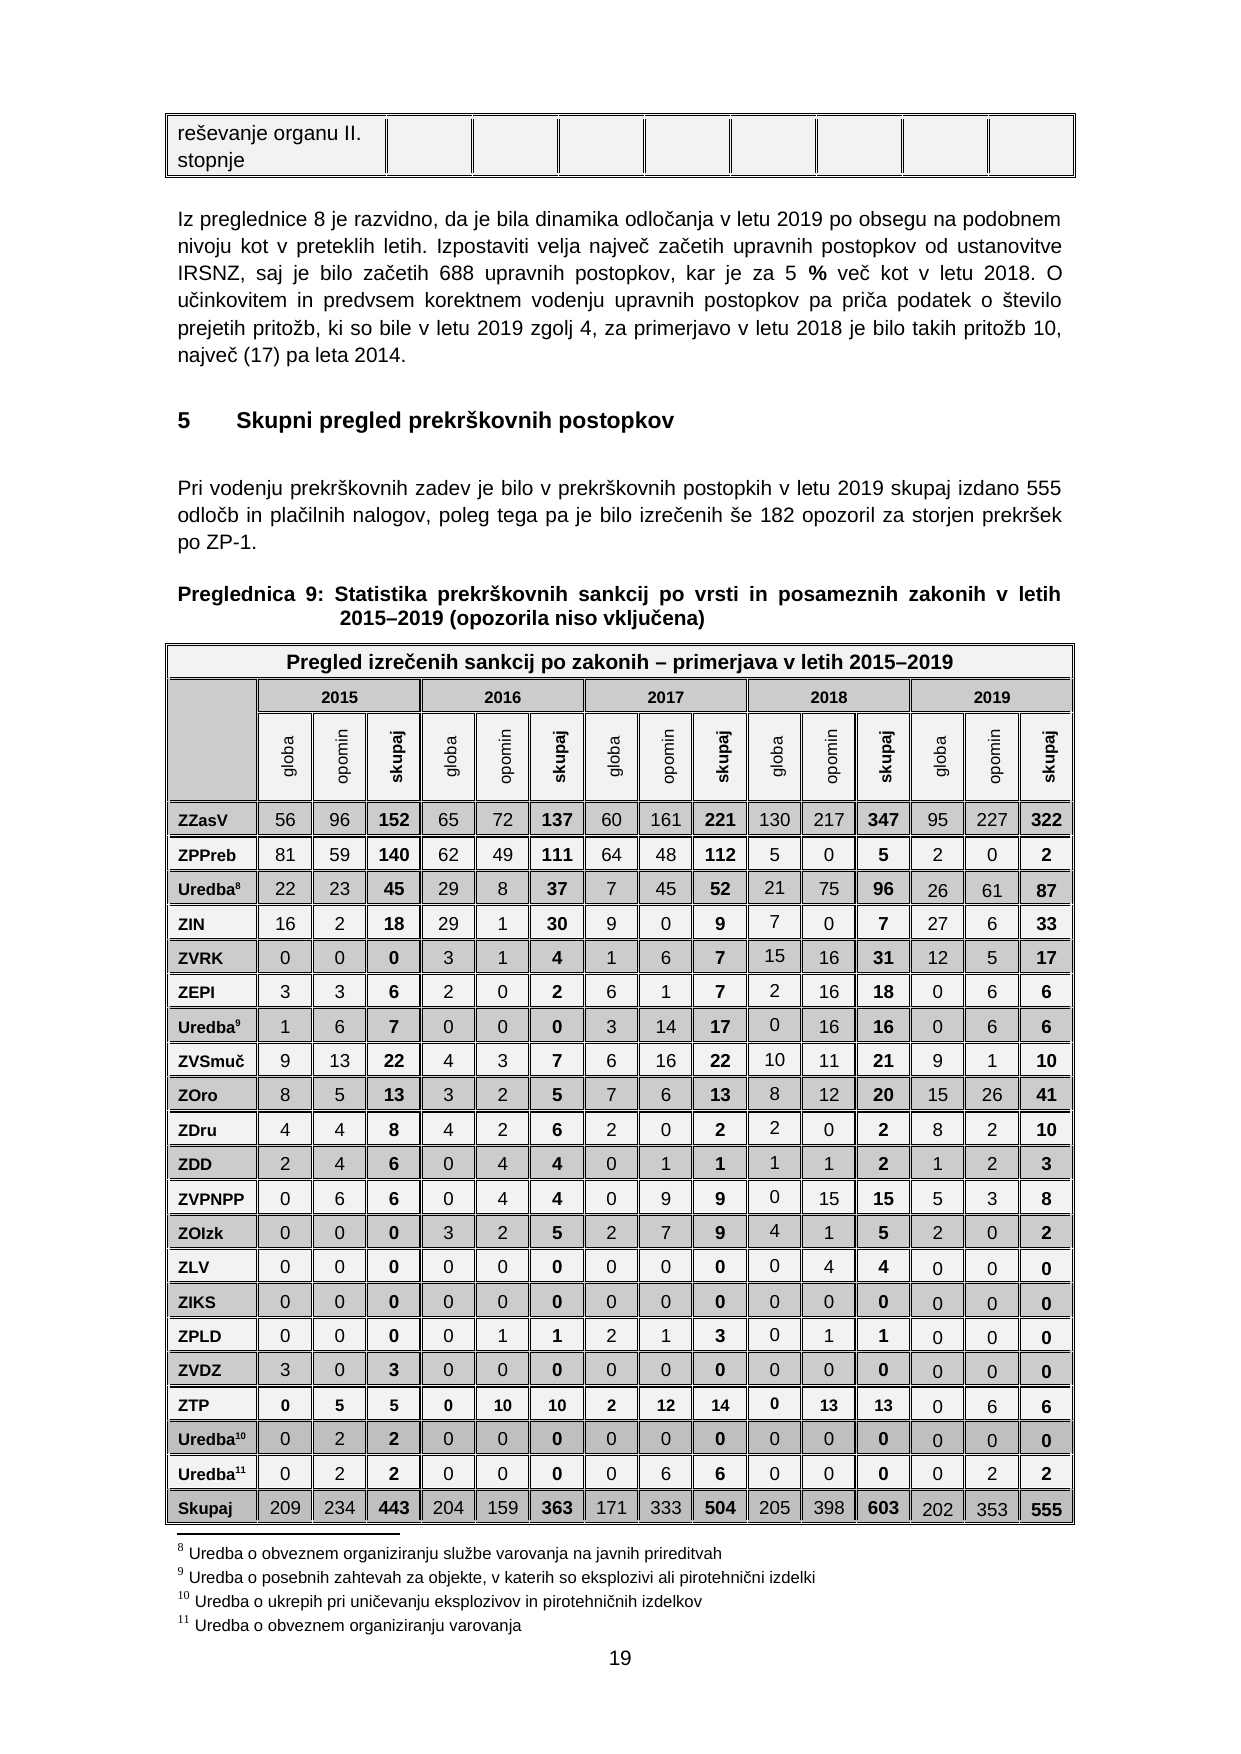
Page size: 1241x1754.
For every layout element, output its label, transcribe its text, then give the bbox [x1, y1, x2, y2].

table_cell 0 [259, 1319, 311, 1350]
table_cell ZDD [168, 1144, 256, 1178]
table_cell 9 [694, 906, 746, 937]
table_cell 2 [586, 1319, 637, 1350]
table_cell 8 [259, 1078, 311, 1109]
table_cell 10 [473, 114, 559, 175]
table_cell 0 [1019, 1350, 1074, 1384]
table_cell 0 [912, 1388, 963, 1419]
table_cell 7 [694, 975, 746, 1006]
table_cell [166, 114, 387, 175]
table_cell 3 [730, 116, 816, 175]
table_cell 0 [912, 1353, 963, 1384]
table_cell 7 [694, 941, 746, 972]
table_cell 0 [368, 1284, 419, 1316]
table_cell 1 [259, 1009, 311, 1041]
table_cell 130 [749, 803, 800, 834]
table_cell 347 [858, 803, 909, 834]
table_cell 52 [694, 872, 746, 903]
table_cell Skupaj [168, 1488, 258, 1522]
table_cell 1 [694, 1147, 746, 1178]
table_cell 1 [477, 941, 528, 972]
table_cell 2 [368, 1456, 419, 1487]
table_cell 0 [966, 1250, 1018, 1281]
table_cell 0 [912, 1319, 963, 1350]
table_cell 1 [586, 941, 637, 972]
table_cell 322 [1019, 800, 1074, 834]
table_cell 159 [476, 1488, 530, 1522]
table_cell 0 [423, 1353, 474, 1384]
table_cell 7 [586, 1078, 637, 1109]
table_cell 0 [423, 1181, 474, 1212]
table_cell 0 [477, 1422, 528, 1453]
table_cell 1 [640, 1147, 691, 1178]
table_cell 5 [749, 838, 800, 869]
table_cell 0 [803, 1456, 854, 1487]
table_cell 45 [640, 872, 691, 903]
table_cell 6 [314, 1009, 365, 1041]
table_cell 5 [531, 1078, 583, 1109]
table_cell 2 [694, 1113, 746, 1144]
table_cell skupaj [694, 714, 746, 800]
table_cell 3 [314, 975, 365, 1006]
table_cell 7 [531, 1044, 583, 1075]
table_cell 61 [966, 872, 1018, 903]
table_cell 2 [314, 1422, 365, 1453]
table_cell 3 [694, 1319, 746, 1350]
table_cell 6 [966, 1009, 1018, 1041]
table_cell 2 [586, 1388, 637, 1419]
table_cell [168, 677, 256, 800]
table_cell 2 [477, 1216, 528, 1247]
table_cell 8 [368, 1113, 419, 1144]
table_cell 6 [640, 1456, 691, 1487]
table_cell ZVDZ [167, 1350, 258, 1384]
table_cell 8 [749, 1078, 800, 1109]
table_cell 217 [803, 803, 854, 834]
table_cell 29 [423, 872, 474, 903]
table_cell 0 [640, 906, 691, 937]
table_cell 171 [584, 1488, 639, 1522]
table_cell 0 [912, 1009, 963, 1041]
table_cell 221 [694, 803, 746, 834]
table_cell 111 [531, 838, 583, 869]
table_cell 0 [902, 116, 988, 175]
table_cell 1 [531, 1319, 583, 1350]
table_cell 5 [314, 1078, 365, 1109]
text Preglednica 9: Statistika prekrškovnih sankcij po vrsti in posameznih zakonih v letih 2015–2019 (opozorila niso vključena) [177, 582, 1063, 630]
table_cell 37 [531, 872, 583, 903]
table_header Pregled izrečenih sankcij po zakonih – primerjava v letih 2015–2019 [168, 646, 1072, 677]
table_cell 0 [1021, 1247, 1072, 1281]
table_cell opomin [477, 714, 528, 800]
table_cell 0 [477, 1456, 528, 1487]
table_cell 4 [423, 1113, 474, 1144]
table_cell 27 [912, 906, 963, 937]
table_cell 0 [1021, 1419, 1072, 1453]
table_cell 0 [423, 1250, 474, 1281]
table_cell 0 [586, 1284, 637, 1316]
table_cell 0 [477, 1353, 528, 1384]
table_cell 0 [368, 1216, 419, 1247]
table_cell 22 [694, 1044, 746, 1075]
table_cell 2 [368, 1422, 419, 1453]
table_cell ZOro [167, 1075, 258, 1109]
table_cell 4 [531, 1147, 583, 1178]
table_cell globa [423, 714, 474, 800]
table_cell 234 [313, 1488, 367, 1522]
table_cell 16 [640, 1044, 691, 1075]
table_cell 0 [586, 1353, 637, 1384]
table_cell 504 [693, 1491, 747, 1522]
table_cell 2 [966, 1147, 1018, 1178]
table_cell ZIN [167, 903, 258, 937]
table_cell 9 [259, 1044, 311, 1075]
table_cell 11 [803, 1044, 854, 1075]
table_cell 7 [640, 1216, 691, 1247]
table_cell 0 [314, 1319, 365, 1350]
table_cell 0 [858, 1353, 909, 1384]
table_cell Uredba [168, 869, 256, 903]
table_cell 13 [858, 1388, 909, 1419]
table_cell 1 [858, 1319, 909, 1350]
table_cell 10 [477, 1388, 528, 1419]
table_cell 17 [694, 1009, 746, 1041]
table_cell 0 [749, 1181, 800, 1212]
table_cell 0 [803, 1113, 854, 1144]
table_cell 0 [423, 1388, 474, 1419]
table_cell 6 [966, 906, 1018, 937]
table_cell 2 [586, 1216, 637, 1247]
table_cell globa [912, 714, 963, 800]
table_cell Uredba [168, 1419, 256, 1453]
table_cell 14 [640, 1009, 691, 1041]
table_cell 2 [477, 1113, 528, 1144]
table_cell 29 [423, 906, 474, 937]
table_cell 6 [640, 941, 691, 972]
table_cell 14 [694, 1388, 746, 1419]
table_cell 0 [423, 1284, 474, 1316]
table_cell 0 [640, 1250, 691, 1281]
table_cell 0 [749, 1284, 800, 1316]
table_cell ZTP [167, 1384, 258, 1419]
table_cell globa [749, 714, 800, 800]
table_cell 6 [531, 1113, 583, 1144]
table_cell 0 [640, 1284, 691, 1316]
table_cell 3 [423, 1216, 474, 1247]
table_cell 0 [966, 1422, 1018, 1453]
table_cell 2019 [912, 677, 1072, 711]
table_cell skupaj [858, 714, 909, 800]
table_cell 0 [1019, 1281, 1074, 1316]
table_cell 2 [966, 1456, 1018, 1487]
table_cell 16 [259, 906, 311, 937]
table_cell 2017 [586, 680, 746, 711]
table_cell 152 [368, 803, 419, 834]
table_cell 0 [966, 1284, 1018, 1316]
table_cell 4 [314, 1147, 365, 1178]
table_cell 7 [858, 906, 909, 937]
table_cell 45 [368, 872, 419, 903]
table_cell 0 [749, 1353, 800, 1384]
table_cell 30 [531, 906, 583, 937]
table_cell 1 [477, 1319, 528, 1350]
table_cell 2 [314, 1456, 365, 1487]
table_cell 2 [749, 1113, 800, 1144]
table_cell 96 [314, 803, 365, 834]
table_cell 6 [368, 975, 419, 1006]
table_cell 48 [640, 838, 691, 869]
table_cell 0 [912, 975, 963, 1006]
table_cell 11 [559, 116, 644, 175]
table_cell 4 [803, 1250, 854, 1281]
table_cell 0 [803, 1284, 854, 1316]
table_cell 5 [314, 1388, 365, 1419]
table_cell 21 [858, 1044, 909, 1075]
table_cell skupaj [531, 714, 583, 800]
table_cell 4 [477, 1147, 528, 1178]
table_cell 7 [368, 1009, 419, 1041]
table_cell 4 [531, 941, 583, 972]
table_cell 3 [259, 1353, 311, 1384]
table_cell 8 [1019, 1178, 1074, 1212]
table_cell 0 [912, 1456, 963, 1487]
table_cell 0 [694, 1422, 746, 1453]
table_cell ZVRK [168, 938, 256, 972]
table_cell 3 [423, 1078, 474, 1109]
table_cell 0 [259, 1456, 311, 1487]
table_cell 72 [477, 803, 528, 834]
table_cell 3 [1021, 1144, 1072, 1178]
table_cell 3 [368, 1353, 419, 1384]
table_cell 9 [694, 1181, 746, 1212]
table_cell 26 [966, 1078, 1018, 1109]
table_cell 64 [586, 838, 637, 869]
table_cell 0 [423, 1147, 474, 1178]
table_cell opomin [314, 714, 365, 800]
table_cell 140 [368, 838, 419, 869]
table_cell 0 [586, 1181, 637, 1212]
table_cell 18 [858, 975, 909, 1006]
table_cell 0 [586, 1456, 637, 1487]
table_cell 3 [966, 1181, 1018, 1212]
table_cell 9 [586, 906, 637, 937]
table_cell 0 [694, 1284, 746, 1316]
table_cell 75 [803, 872, 854, 903]
table_cell 0 [858, 1456, 909, 1487]
table_cell 0 [858, 1284, 909, 1316]
table_cell 95 [912, 803, 963, 834]
table_cell 10 [1019, 1109, 1074, 1144]
table_cell 6 [1021, 972, 1072, 1006]
table_cell 204 [421, 1488, 476, 1522]
table_cell 227 [966, 803, 1018, 834]
table_cell 2 [423, 975, 474, 1006]
table_cell 5 [368, 1388, 419, 1419]
table_cell 13 [803, 1388, 854, 1419]
table_cell 0 [531, 1422, 583, 1453]
table_cell 0 [749, 1388, 800, 1419]
table_cell 0 [259, 1250, 311, 1281]
table_cell 8 [477, 872, 528, 903]
table_cell 0 [912, 1250, 963, 1281]
table_cell 4 [749, 1216, 800, 1247]
table_cell 0 [531, 1250, 583, 1281]
table_cell 1 [803, 1216, 854, 1247]
table_cell 0 [314, 1216, 365, 1247]
table_cell 15 [912, 1078, 963, 1109]
table_cell 333 [639, 1488, 693, 1522]
table_cell 12 [803, 1078, 854, 1109]
table_cell 1 [966, 1044, 1018, 1075]
table_cell ZVSmuč [168, 1041, 256, 1075]
table_cell 8 [912, 1113, 963, 1144]
table_cell 16 [803, 1009, 854, 1041]
table_cell 0 [803, 1353, 854, 1384]
table_cell 16 [803, 941, 854, 972]
table_cell 3 [645, 116, 730, 175]
table_cell 20 [858, 1078, 909, 1109]
table_cell ZVPNPP [167, 1178, 258, 1212]
table_cell ZPLD [168, 1316, 256, 1350]
table_cell opomin [966, 714, 1018, 800]
table_cell 555 [1019, 1488, 1072, 1522]
table_cell 6 [314, 1181, 365, 1212]
table_cell 0 [423, 1319, 474, 1350]
table_cell 0 [531, 1284, 583, 1316]
table_cell 0 [966, 1319, 1018, 1350]
table_cell 6 [368, 1147, 419, 1178]
table_cell ZOIzk [168, 1213, 256, 1247]
table_cell 87 [1021, 869, 1072, 903]
table_cell 62 [423, 838, 474, 869]
table_cell 96 [858, 872, 909, 903]
table_cell globa [586, 714, 637, 800]
table_cell 5 [531, 1216, 583, 1247]
table_cell 4 [423, 1044, 474, 1075]
table_cell 363 [530, 1491, 584, 1522]
table_cell 0 [477, 975, 528, 1006]
table_cell skupaj [1019, 711, 1074, 800]
table_cell 0 [586, 1422, 637, 1453]
table_cell 2 [1021, 1213, 1072, 1247]
table_cell ZZasV [167, 800, 258, 834]
table_cell 1 [749, 1147, 800, 1178]
table_cell 0 [259, 941, 311, 972]
table_cell 1 [477, 906, 528, 937]
table_cell 4 [477, 1181, 528, 1212]
table_cell 10 [531, 1388, 583, 1419]
table_cell 0 [749, 1250, 800, 1281]
table_cell Uredba [167, 1453, 258, 1487]
table_cell 6 [1019, 1006, 1074, 1041]
table_cell 1 [816, 116, 902, 175]
table_cell 41 [1019, 1075, 1074, 1109]
table_cell 9 [912, 1044, 963, 1075]
table_cell 0 [477, 1009, 528, 1041]
table_cell 6 [966, 1388, 1018, 1419]
table_cell 0 [259, 1181, 311, 1212]
table_cell 0 [423, 1009, 474, 1041]
table_cell 16 [858, 1009, 909, 1041]
table_cell 31 [858, 941, 909, 972]
table_cell 3 [477, 1044, 528, 1075]
table_cell 0 [803, 906, 854, 937]
table_cell 21 [749, 872, 800, 903]
table_cell 0 [387, 114, 473, 175]
table_cell 0 [749, 1319, 800, 1350]
table_cell 81 [259, 838, 311, 869]
table_cell 2 [749, 975, 800, 1006]
table_cell 2015 [259, 680, 419, 711]
table_cell 0 [314, 1353, 365, 1384]
table_cell 0 [477, 1250, 528, 1281]
table_cell 23 [314, 872, 365, 903]
table_cell ZPPreb [167, 834, 258, 869]
table_cell 65 [423, 803, 474, 834]
table_cell 0 [314, 1284, 365, 1316]
table_cell 60 [586, 803, 637, 834]
table_cell 2 [858, 1147, 909, 1178]
table_cell 0 [259, 1388, 311, 1419]
table_cell 5 [912, 1181, 963, 1212]
table_cell 2 [912, 838, 963, 869]
table_cell ZIKS [167, 1281, 258, 1316]
table_cell 6 [586, 975, 637, 1006]
table_cell 18 [368, 906, 419, 937]
table_cell 2016 [423, 680, 583, 711]
table_cell 0 [858, 1422, 909, 1453]
table_cell 0 [640, 1113, 691, 1144]
table_cell 205 [748, 1488, 802, 1522]
table_cell 10 [1021, 1041, 1072, 1075]
table_cell 0 [694, 1250, 746, 1281]
table_cell 0 [749, 1009, 800, 1041]
table_cell 9 [694, 1216, 746, 1247]
table_cell 0 [966, 1353, 1018, 1384]
table_cell 0 [531, 1456, 583, 1487]
text Iz preglednice 8 je razvidno, da je bila dinamika odločanja v letu 2019 po obsegu na podobnem nivoju kot v preteklih letih. Izpostaviti velja največ začetih upravnih postopkov od ustanovitve IRSNZ, saj je bilo začetih 688 upravnih postopkov, kar je za 5 % več kot v letu 2018. O učinkovitem in predvsem korektnem vodenju upravnih postopkov pa priča podatek o število prejetih pritožb, ki so bile v letu 2019 zgolj 4, za primerjavo v letu 2018 je bilo takih pritožb 10, največ (17) pa leta 2014. [177, 205, 1063, 367]
table_cell 26 [912, 872, 963, 903]
table_cell 2018 [749, 680, 909, 711]
table_cell 4 [314, 1113, 365, 1144]
table_cell 6 [640, 1078, 691, 1109]
table_cell 59 [314, 838, 365, 869]
table_cell 0 [988, 116, 1073, 175]
table_cell 22 [368, 1044, 419, 1075]
table_cell 0 [314, 1250, 365, 1281]
table_cell 112 [694, 838, 746, 869]
table_cell 7 [749, 906, 800, 937]
table_cell 0 [803, 838, 854, 869]
table_cell 3 [259, 975, 311, 1006]
table_cell 0 [531, 1009, 583, 1041]
table_cell 15 [803, 1181, 854, 1212]
table_cell 0 [1021, 1316, 1072, 1350]
table_cell 0 [531, 1353, 583, 1384]
table_cell 1 [803, 1319, 854, 1350]
table_cell Uredba [167, 1006, 258, 1041]
table_cell 2 [1019, 834, 1074, 869]
table_cell 0 [423, 1456, 474, 1487]
table_cell 0 [586, 1147, 637, 1178]
table_cell 398 [802, 1491, 856, 1522]
table_cell 2 [912, 1216, 963, 1247]
table_cell 2 [477, 1078, 528, 1109]
table_cell 2 [1019, 1453, 1074, 1487]
table_cell 6 [694, 1456, 746, 1487]
table_cell 13 [368, 1078, 419, 1109]
table_cell 0 [477, 1284, 528, 1316]
table_cell 1 [640, 1319, 691, 1350]
table_cell 0 [259, 1284, 311, 1316]
table_cell 0 [694, 1353, 746, 1384]
table_cell 1 [803, 1147, 854, 1178]
table_cell 0 [586, 1250, 637, 1281]
table_cell 4 [858, 1250, 909, 1281]
table_cell 2 [966, 1113, 1018, 1144]
table_cell 16 [803, 975, 854, 1006]
table_cell 0 [259, 1216, 311, 1247]
table_cell 0 [912, 1422, 963, 1453]
table_cell ZLV [168, 1247, 256, 1281]
table_cell 1 [640, 975, 691, 1006]
table_cell 443 [367, 1491, 421, 1522]
table_cell 13 [314, 1044, 365, 1075]
table_cell 603 [856, 1488, 911, 1522]
table_cell ZDru [167, 1109, 258, 1144]
table_cell globa [259, 714, 311, 800]
table_cell ZEPI [168, 972, 256, 1006]
table_cell 137 [531, 803, 583, 834]
table_cell 7 [586, 872, 637, 903]
table_cell 12 [912, 941, 963, 972]
table_cell 0 [749, 1456, 800, 1487]
table_cell 9 [640, 1181, 691, 1212]
table_cell opomin [803, 714, 854, 800]
table_cell 3 [423, 941, 474, 972]
table_cell 12 [640, 1388, 691, 1419]
table_cell 0 [368, 941, 419, 972]
table_cell 6 [586, 1044, 637, 1075]
table_cell 2 [586, 1113, 637, 1144]
table_cell 4 [259, 1113, 311, 1144]
table_cell 56 [259, 803, 311, 834]
text Pri vodenju prekrškovnih zadev je bilo v prekrškovnih postopkih v letu 2019 skupaj izdano 555 odločb in plačilnih nalogov, poleg tega pa je bilo izrečenih še 182 opozoril za storjen prekršek po ZP-1. [177, 474, 1063, 555]
table_cell 161 [640, 803, 691, 834]
table_cell 0 [640, 1422, 691, 1453]
table_cell 2 [314, 906, 365, 937]
table_cell 6 [368, 1181, 419, 1212]
table_cell 0 [912, 1284, 963, 1316]
table_cell opomin [640, 714, 691, 800]
table_cell 5 [966, 941, 1018, 972]
table_cell 0 [314, 941, 365, 972]
table_cell 0 [259, 1422, 311, 1453]
table_cell 13 [694, 1078, 746, 1109]
table_cell 209 [258, 1491, 312, 1522]
table_cell 6 [1019, 1384, 1074, 1419]
table_cell 0 [368, 1319, 419, 1350]
table_cell 4 [531, 1181, 583, 1212]
table_cell 0 [966, 1216, 1018, 1247]
table_cell 0 [423, 1422, 474, 1453]
table_cell 353 [965, 1491, 1019, 1522]
table_cell 1 [912, 1147, 963, 1178]
table_cell 49 [477, 838, 528, 869]
table_cell 15 [749, 941, 800, 972]
table_cell 10 [749, 1044, 800, 1075]
table_cell 202 [911, 1488, 965, 1522]
table_cell 0 [640, 1353, 691, 1384]
table_cell 17 [1021, 938, 1072, 972]
table_cell 5 [858, 838, 909, 869]
table_cell 6 [966, 975, 1018, 1006]
subtitle 5 Skupni pregled prekrškovnih postopkov [177, 407, 1063, 434]
table_cell skupaj [368, 714, 419, 800]
table_cell 15 [858, 1181, 909, 1212]
table_cell 0 [966, 838, 1018, 869]
table_cell 22 [259, 872, 311, 903]
table_cell 2 [858, 1113, 909, 1144]
table_cell 2 [531, 975, 583, 1006]
table_cell 5 [858, 1216, 909, 1247]
table_cell 0 [803, 1422, 854, 1453]
table_cell 33 [1019, 903, 1074, 937]
table_cell 3 [586, 1009, 637, 1041]
table_cell 0 [749, 1422, 800, 1453]
table_cell 2 [259, 1147, 311, 1178]
table_cell 0 [368, 1250, 419, 1281]
